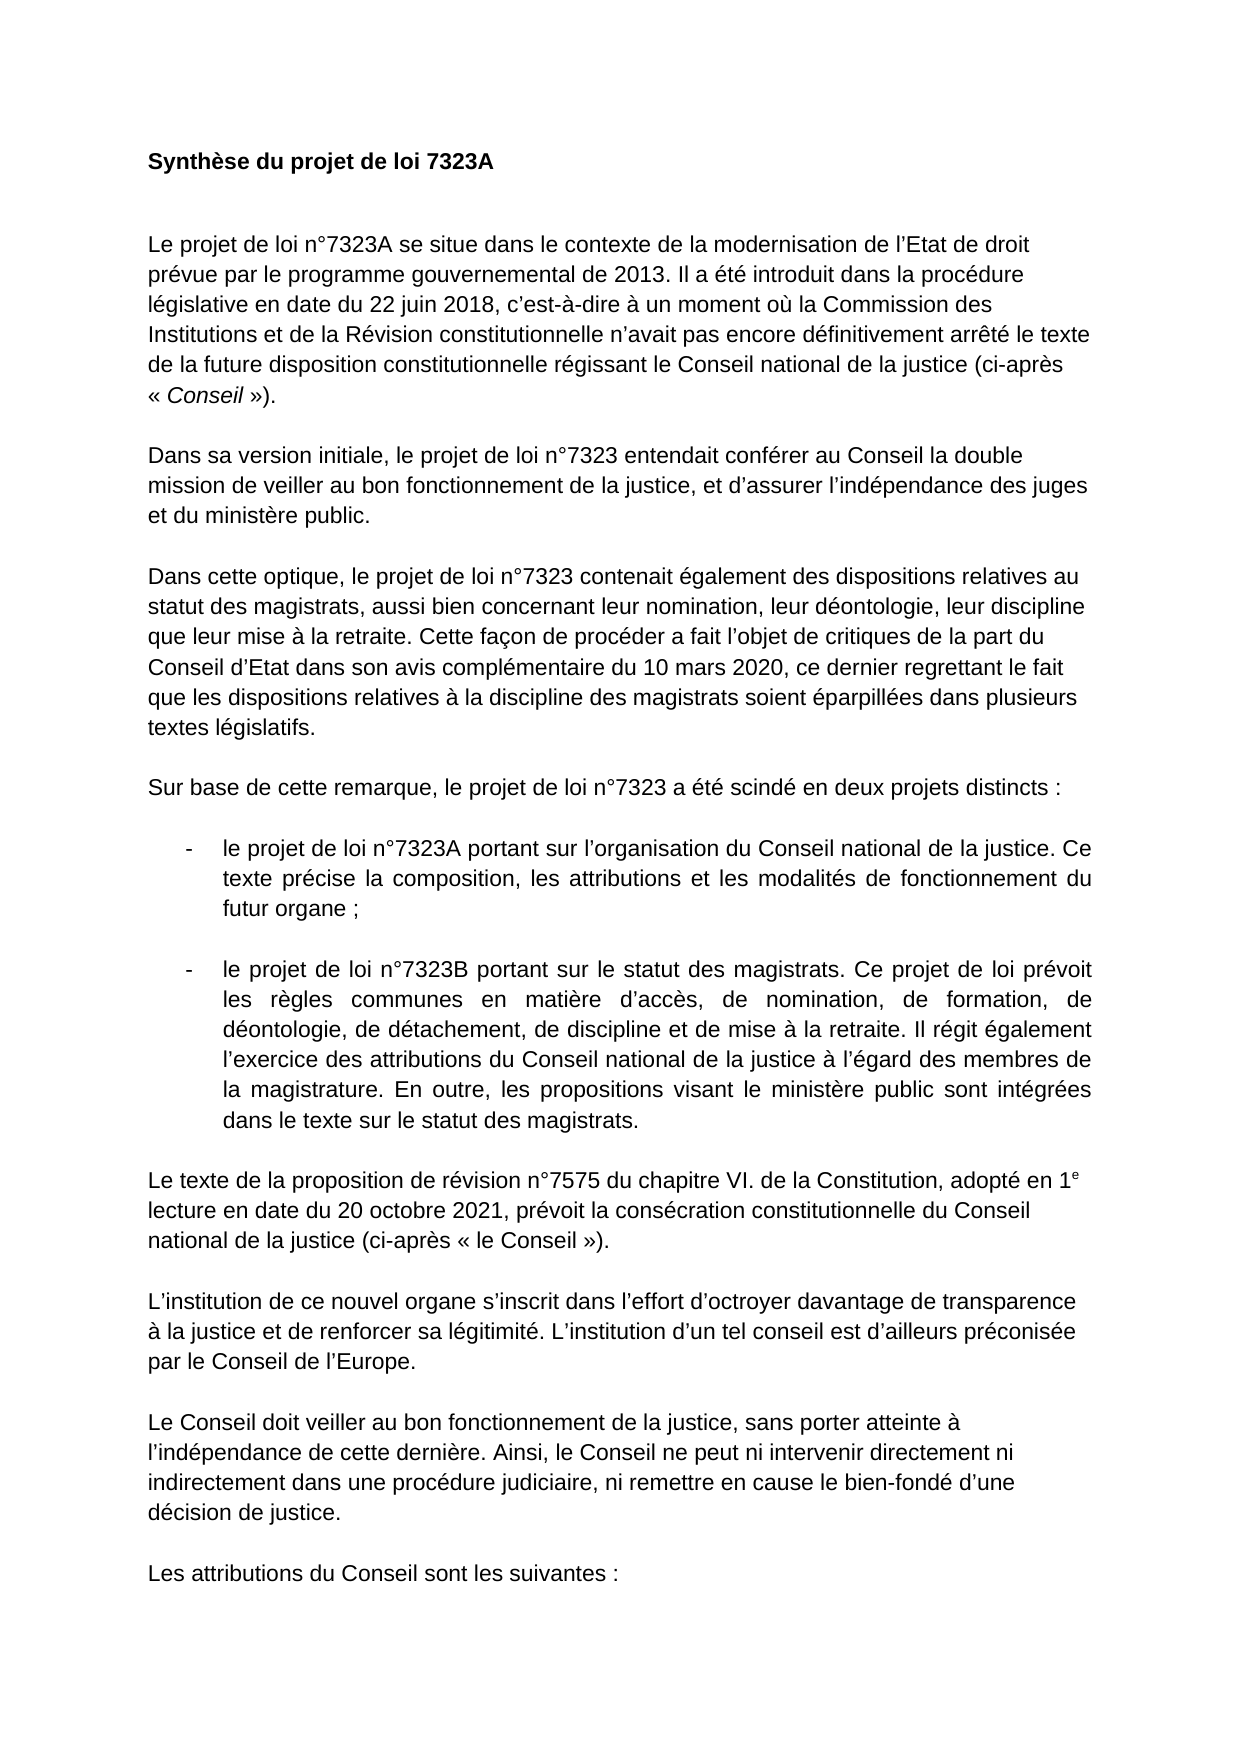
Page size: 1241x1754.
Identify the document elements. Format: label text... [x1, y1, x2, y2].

text Dans cette optique, le projet de loi n°7323 contenait également des dispositions relatives au statut des magistrats, aussi bien concernant leur nomination, leur déontologie, leur discipline que leur mise à la retraite. Cette façon de procéder a fait l’objet de critiques de la part du Conseil d’Etat dans son avis complémentaire du 10 mars 2020, ce dernier regrettant le fait que les dispositions relatives à la discipline des magistrats soient éparpillées dans plusieurs textes législatifs. [148, 563, 1093, 740]
text L’institution de ce nouvel organe s’inscrit dans l’effort d’octroyer davantage de transparence à la justice et de renforcer sa légitimité. L’institution d’un tel conseil est d’ailleurs préconisée par le Conseil de l’Europe. [148, 1288, 1093, 1374]
text Sur base de cette remarque, le projet de loi n°7323 a été scindé en deux projets distincts : [148, 774, 1093, 801]
text Le texte de la proposition de révision n°7575 du chapitre VI. de la Constitution, adopté en 1e lecture en date du 20 octobre 2021, prévoit la consécration constitutionnelle du Conseil national de la justice (ci-après « le Conseil »). [148, 1167, 1093, 1254]
list le projet de loi n°7323A portant sur l’organisation du Conseil national de la justice. Ce texte précise la composition, les attributions et les modalités de fonctionnement du futur organe ; [185, 835, 1093, 921]
text Le projet de loi n°7323A se situe dans le contexte de la modernisation de l’Etat de droit prévue par le programme gouvernemental de 2013. Il a été introduit dans la procédure législative en date du 22 juin 2018, c’est-à-dire à un moment où la Commission des Institutions et de la Révision constitutionnelle n’avait pas encore définitivement arrêté le texte de la future disposition constitutionnelle régissant le Conseil national de la justice (ci-après « Conseil »). [148, 231, 1093, 408]
text Dans sa version initiale, le projet de loi n°7323 entendait conférer au Conseil la double mission de veiller au bon fonctionnement de la justice, et d’assurer l’indépendance des juges et du ministère public. [148, 442, 1093, 529]
list le projet de loi n°7323B portant sur le statut des magistrats. Ce projet de loi prévoit les règles communes en matière d’accès, de nomination, de formation, de déontologie, de détachement, de discipline et de mise à la retraite. Il régit également l’exercice des attributions du Conseil national de la justice à l’égard des membres de la magistrature. En outre, les propositions visant le ministère public sont intégrées dans le texte sur le statut des magistrats. [185, 956, 1093, 1133]
text Le Conseil doit veiller au bon fonctionnement de la justice, sans porter atteinte à l’indépendance de cette dernière. Ainsi, le Conseil ne peut ni intervenir directement ni indirectement dans une procédure judiciaire, ni remettre en cause le bien-fondé d’une décision de justice. [148, 1409, 1093, 1526]
text Synthèse du projet de loi 7323A [148, 148, 1093, 174]
text Les attributions du Conseil sont les suivantes : [148, 1560, 1093, 1586]
